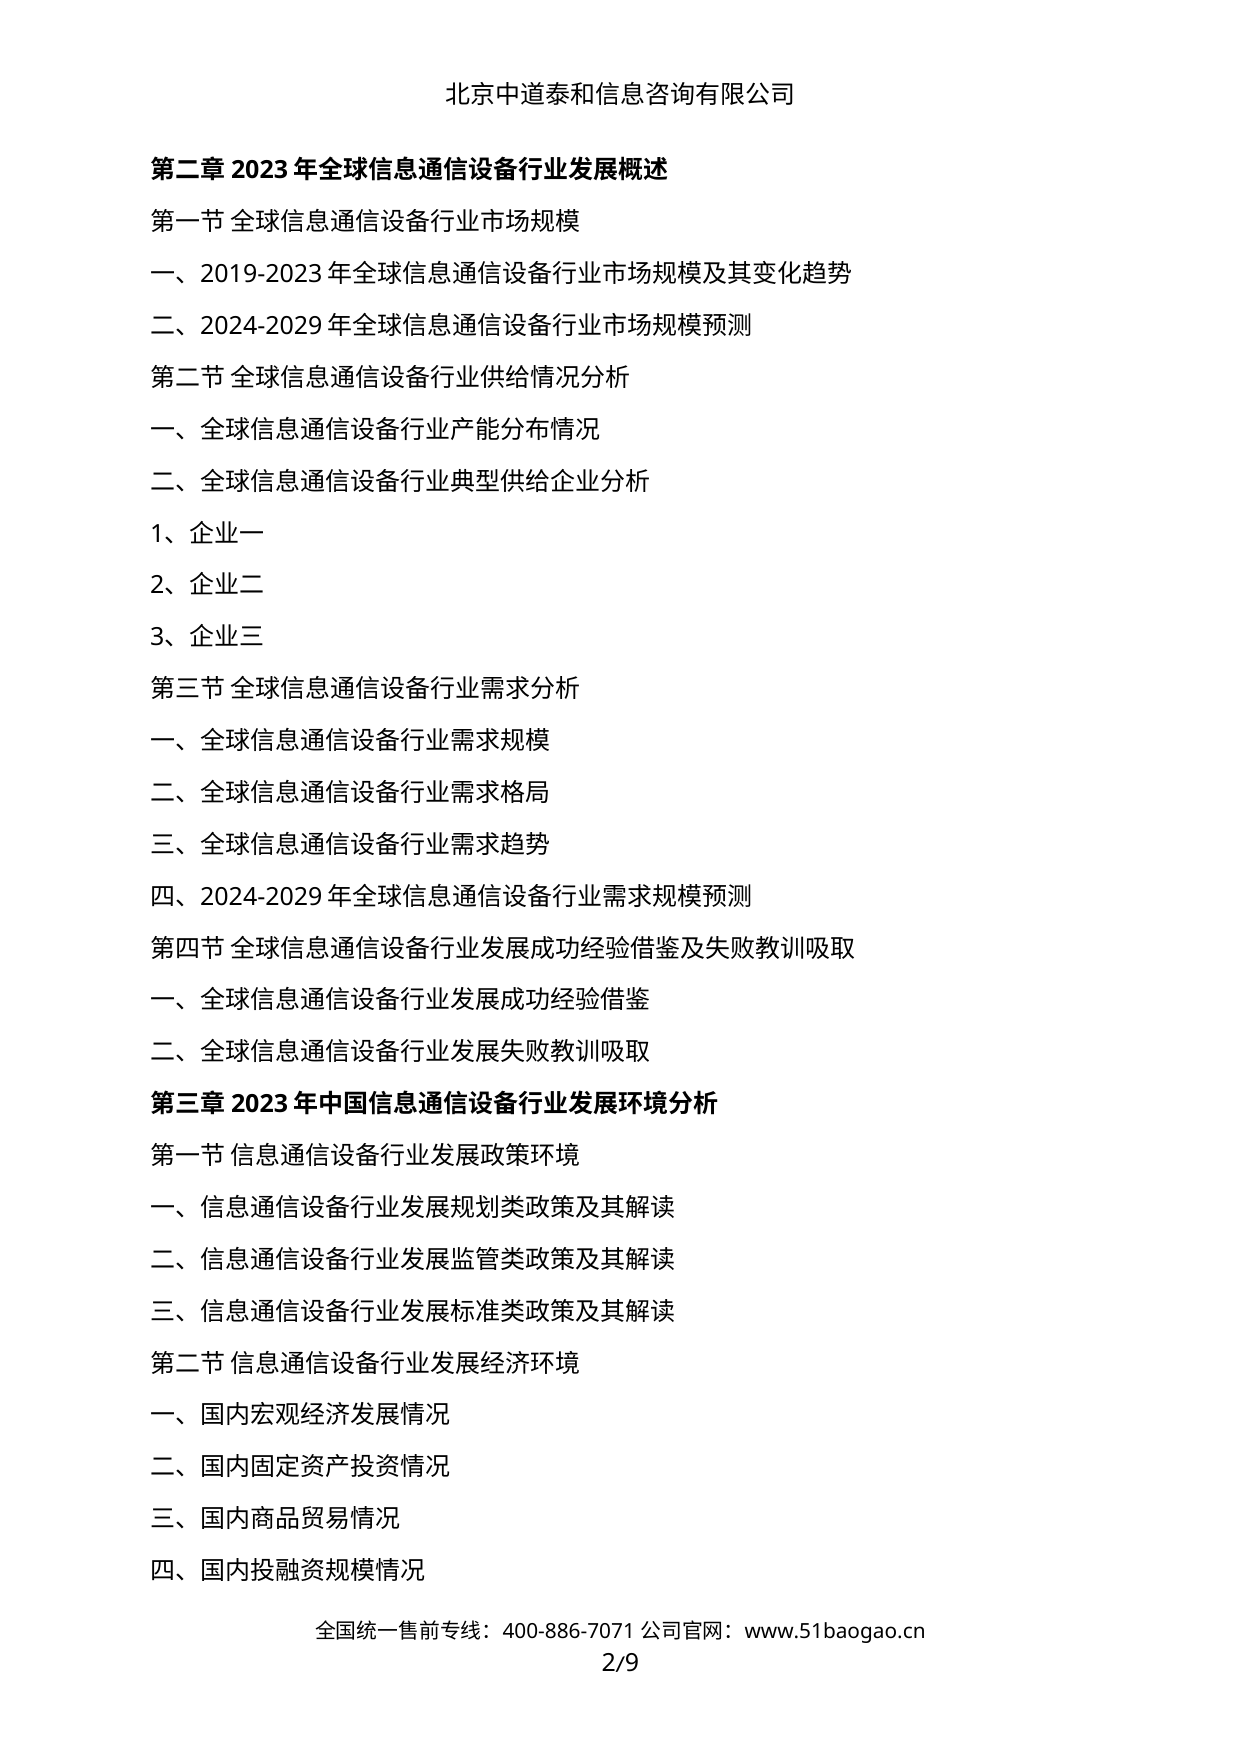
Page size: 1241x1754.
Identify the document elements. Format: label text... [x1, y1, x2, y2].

text 第四节 全球信息通信设备行业发展成功经验借鉴及失败教训吸取 [150, 928, 1090, 964]
text 一、国内宏观经济发展情况 [150, 1395, 1090, 1431]
text 2、企业二 [150, 565, 1090, 601]
text 二、全球信息通信设备行业发展失败教训吸取 [150, 1032, 1090, 1068]
text 第一节 信息通信设备行业发展政策环境 [150, 1136, 1090, 1172]
text 三、信息通信设备行业发展标准类政策及其解读 [150, 1291, 1090, 1327]
text 3、企业三 [150, 617, 1090, 653]
text 第三节 全球信息通信设备行业需求分析 [150, 669, 1090, 705]
text 1、企业一 [150, 513, 1090, 549]
text 三、全球信息通信设备行业需求趋势 [150, 824, 1090, 861]
text 第二节 全球信息通信设备行业供给情况分析 [150, 357, 1090, 394]
text 二、全球信息通信设备行业需求格局 [150, 772, 1090, 809]
text 二、2024-2029年全球信息通信设备行业市场规模预测 [150, 306, 1090, 342]
text 四、2024-2029年全球信息通信设备行业需求规模预测 [150, 876, 1090, 912]
text 一、2019-2023年全球信息通信设备行业市场规模及其变化趋势 [150, 254, 1090, 290]
text 三、国内商品贸易情况 [150, 1499, 1090, 1535]
text 一、信息通信设备行业发展规划类政策及其解读 [150, 1187, 1090, 1224]
text 第二节 信息通信设备行业发展经济环境 [150, 1343, 1090, 1379]
text 一、全球信息通信设备行业需求规模 [150, 721, 1090, 757]
text 第三章 2023年中国信息通信设备行业发展环境分析 [150, 1084, 1090, 1120]
text 第二章 2023年全球信息通信设备行业发展概述 [150, 150, 1090, 186]
text 二、国内固定资产投资情况 [150, 1447, 1090, 1483]
text 二、全球信息通信设备行业典型供给企业分析 [150, 461, 1090, 497]
text 二、信息通信设备行业发展监管类政策及其解读 [150, 1239, 1090, 1276]
text 四、国内投融资规模情况 [150, 1551, 1090, 1587]
text 第一节 全球信息通信设备行业市场规模 [150, 202, 1090, 238]
text 一、全球信息通信设备行业发展成功经验借鉴 [150, 980, 1090, 1016]
text 一、全球信息通信设备行业产能分布情况 [150, 409, 1090, 446]
